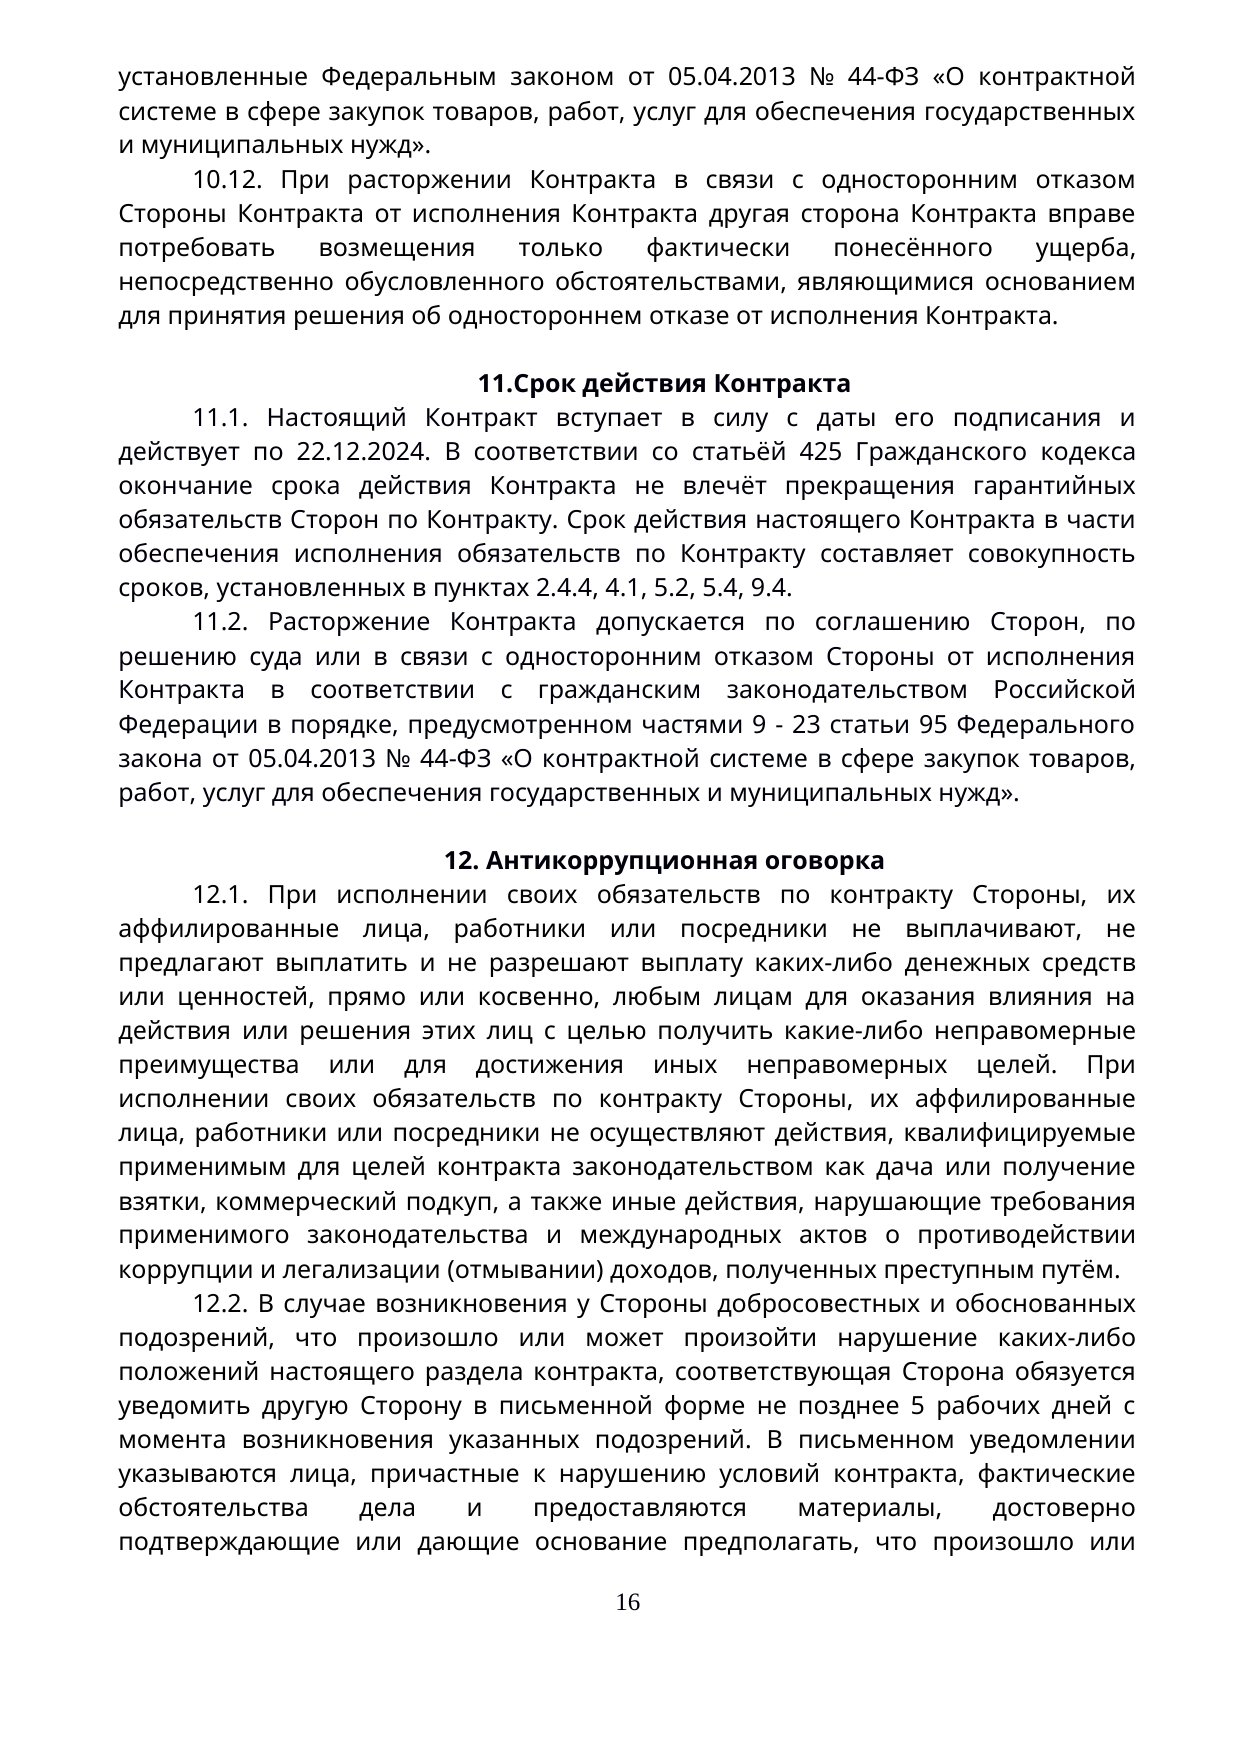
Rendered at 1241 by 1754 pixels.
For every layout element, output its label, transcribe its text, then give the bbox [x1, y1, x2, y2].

text 12.1. При исполнении своих обязательств по контракту Стороны, их аффилированные лица, работники или посредники не выплачивают, не предлагают выплатить и не разрешают выплату каких-либо денежных средств или ценностей, прямо или косвенно, любым лицам для оказания влияния на действия или решения этих лиц с целью получить какие-либо неправомерные преимущества или для достижения иных неправомерных целей. При исполнении своих обязательств по контракту Стороны, их аффилированные лица, работники или посредники не осуществляют действия, квалифицируемые применимым для целей контракта законодательством как дача или получение взятки, коммерческий подкуп, а также иные действия, нарушающие требования применимого законодательства и международных актов о противодействии коррупции и легализации (отмывании) доходов, полученных преступным путём. [118, 877, 1137, 1285]
text 11.Срок действия Контракта [118, 366, 1137, 400]
text 11.2. Расторжение Контракта допускается по соглашению Сторон, по решению суда или в связи с односторонним отказом Стороны от исполнения Контракта в соответствии с гражданским законодательством Российской Федерации в порядке, предусмотренном частями 9 - 23 статьи 95 Федерального закона от 05.04.2013 № 44-ФЗ «О контрактной системе в сфере закупок товаров, работ, услуг для обеспечения государственных и муниципальных нужд». [118, 604, 1137, 808]
text 11.1. Настоящий Контракт вступает в силу с даты его подписания и действует по 22.12.2024. В соответствии со статьёй 425 Гражданского кодекса окончание срока действия Контракта не влечёт прекращения гарантийных обязательств Сторон по Контракту. Срок действия настоящего Контракта в части обеспечения исполнения обязательств по Контракту составляет совокупность сроков, установленных в пунктах 2.4.4, 4.1, 5.2, 5.4, 9.4. [118, 400, 1137, 604]
text 10.12. При расторжении Контракта в связи с односторонним отказом Стороны Контракта от исполнения Контракта другая сторона Контракта вправе потребовать возмещения только фактически понесённого ущерба, непосредственно обусловленного обстоятельствами, являющимися основанием для принятия решения об одностороннем отказе от исполнения Контракта. [118, 161, 1137, 332]
text 12. Антикоррупционная оговорка [118, 842, 1137, 877]
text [118, 1285, 1137, 1558]
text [118, 59, 1137, 161]
